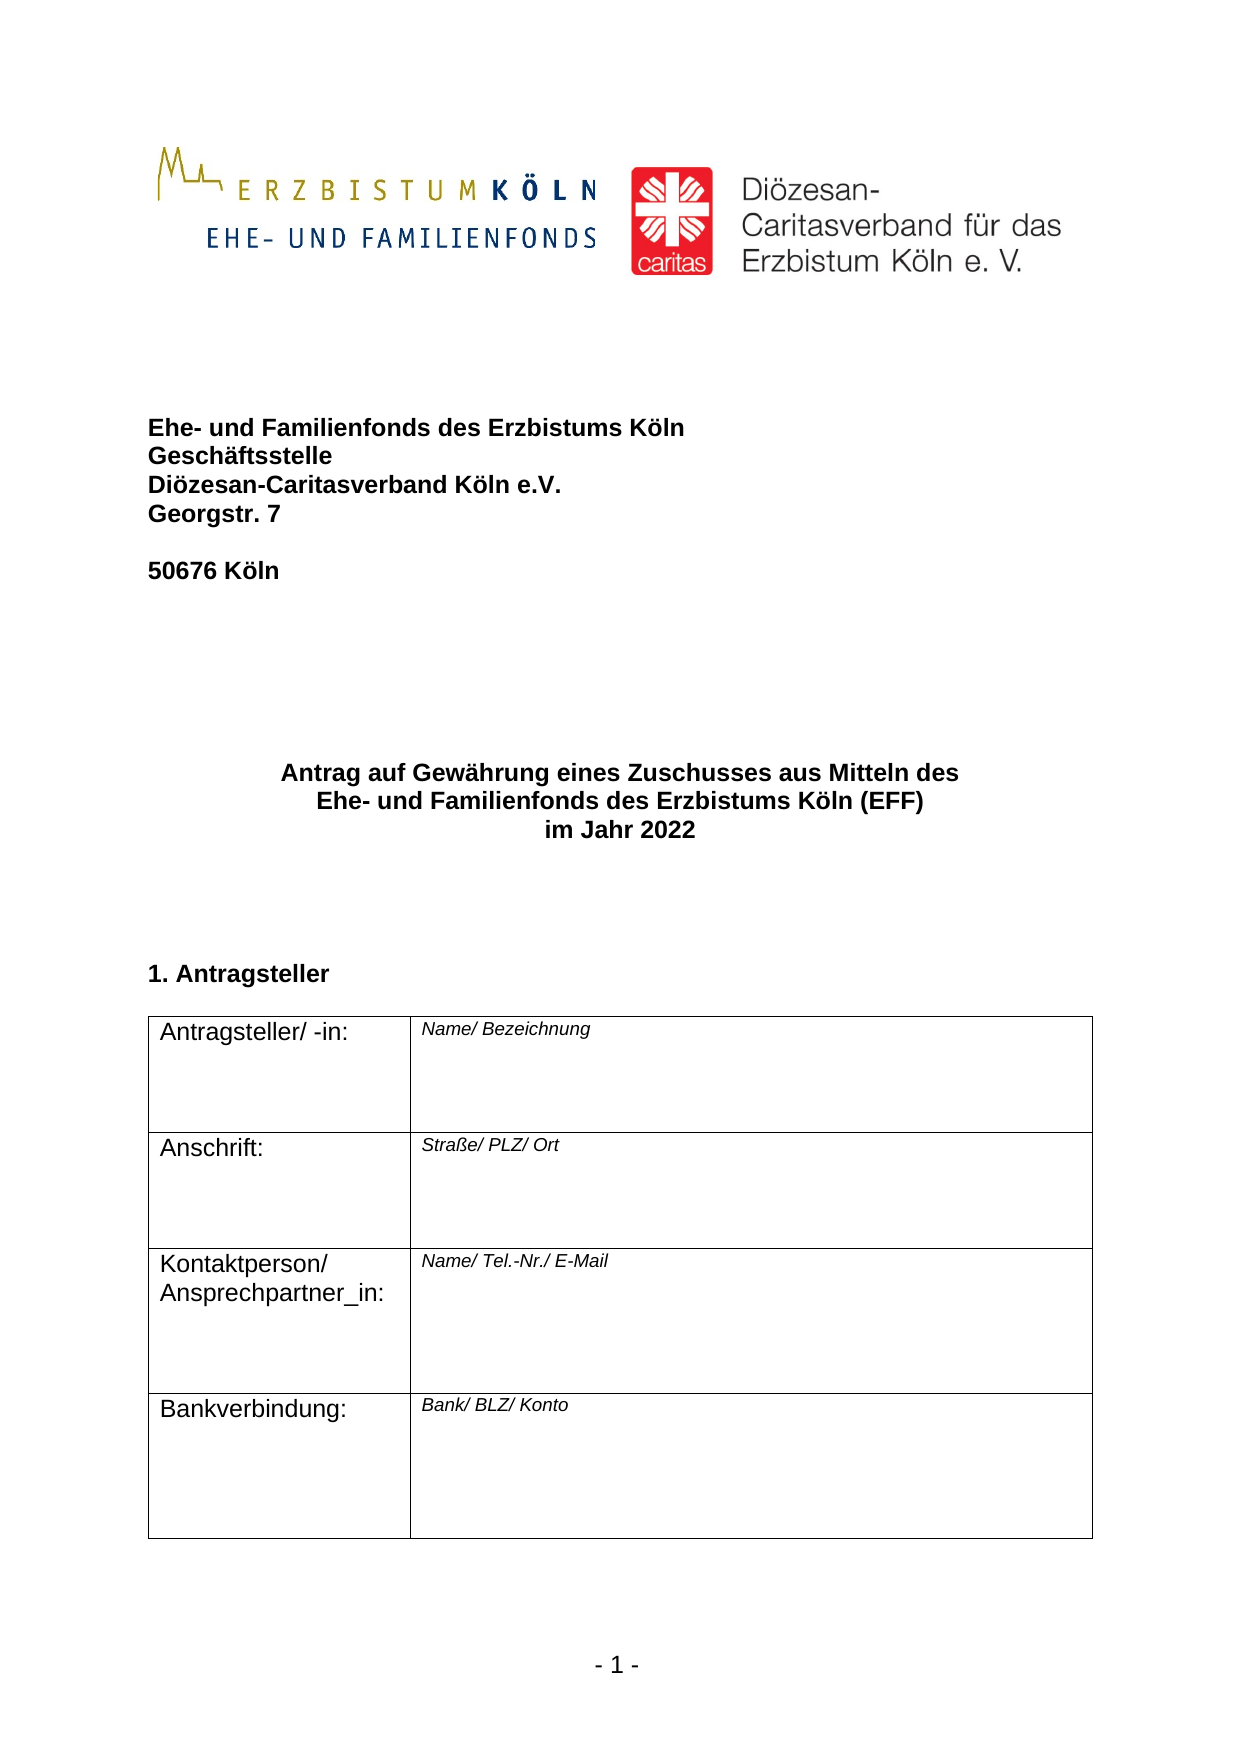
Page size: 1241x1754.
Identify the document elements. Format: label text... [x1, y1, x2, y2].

table_header Name/ Bezeichnung [411, 1017, 1092, 1132]
text Diözesan-Caritasverband Köln e.V. [148, 470, 1092, 499]
table_header Antragsteller/ -in: [149, 1017, 410, 1132]
table_cell Name/ Tel.-Nr./ E-Mail [411, 1249, 1092, 1393]
text Geschäftsstelle [148, 441, 1092, 470]
text Ehe- und Familienfonds des Erzbistums Köln (EFF) [148, 786, 1092, 815]
table_cell Kontaktperson/ Ansprechpartner_in: [149, 1249, 410, 1393]
table_cell Straße/ PLZ/ Ort [411, 1133, 1092, 1248]
text im Jahr 2022 [148, 815, 1092, 844]
text Georgstr. 7 [148, 499, 1092, 527]
picture [617, 146, 1082, 295]
table_header [148, 147, 606, 297]
text Antrag auf Gewährung eines Zuschusses aus Mitteln des [148, 757, 1092, 786]
table_cell Anschrift: [149, 1133, 410, 1248]
table_header [606, 147, 1093, 297]
text Ehe- und Familienfonds des Erzbistums Köln [148, 412, 1092, 441]
text 1. Antragsteller [148, 959, 1092, 987]
text 50676 Köln [148, 556, 1092, 585]
table_cell Bankverbindung: [149, 1394, 410, 1538]
table_cell Bank/ BLZ/ Konto [411, 1394, 1092, 1538]
